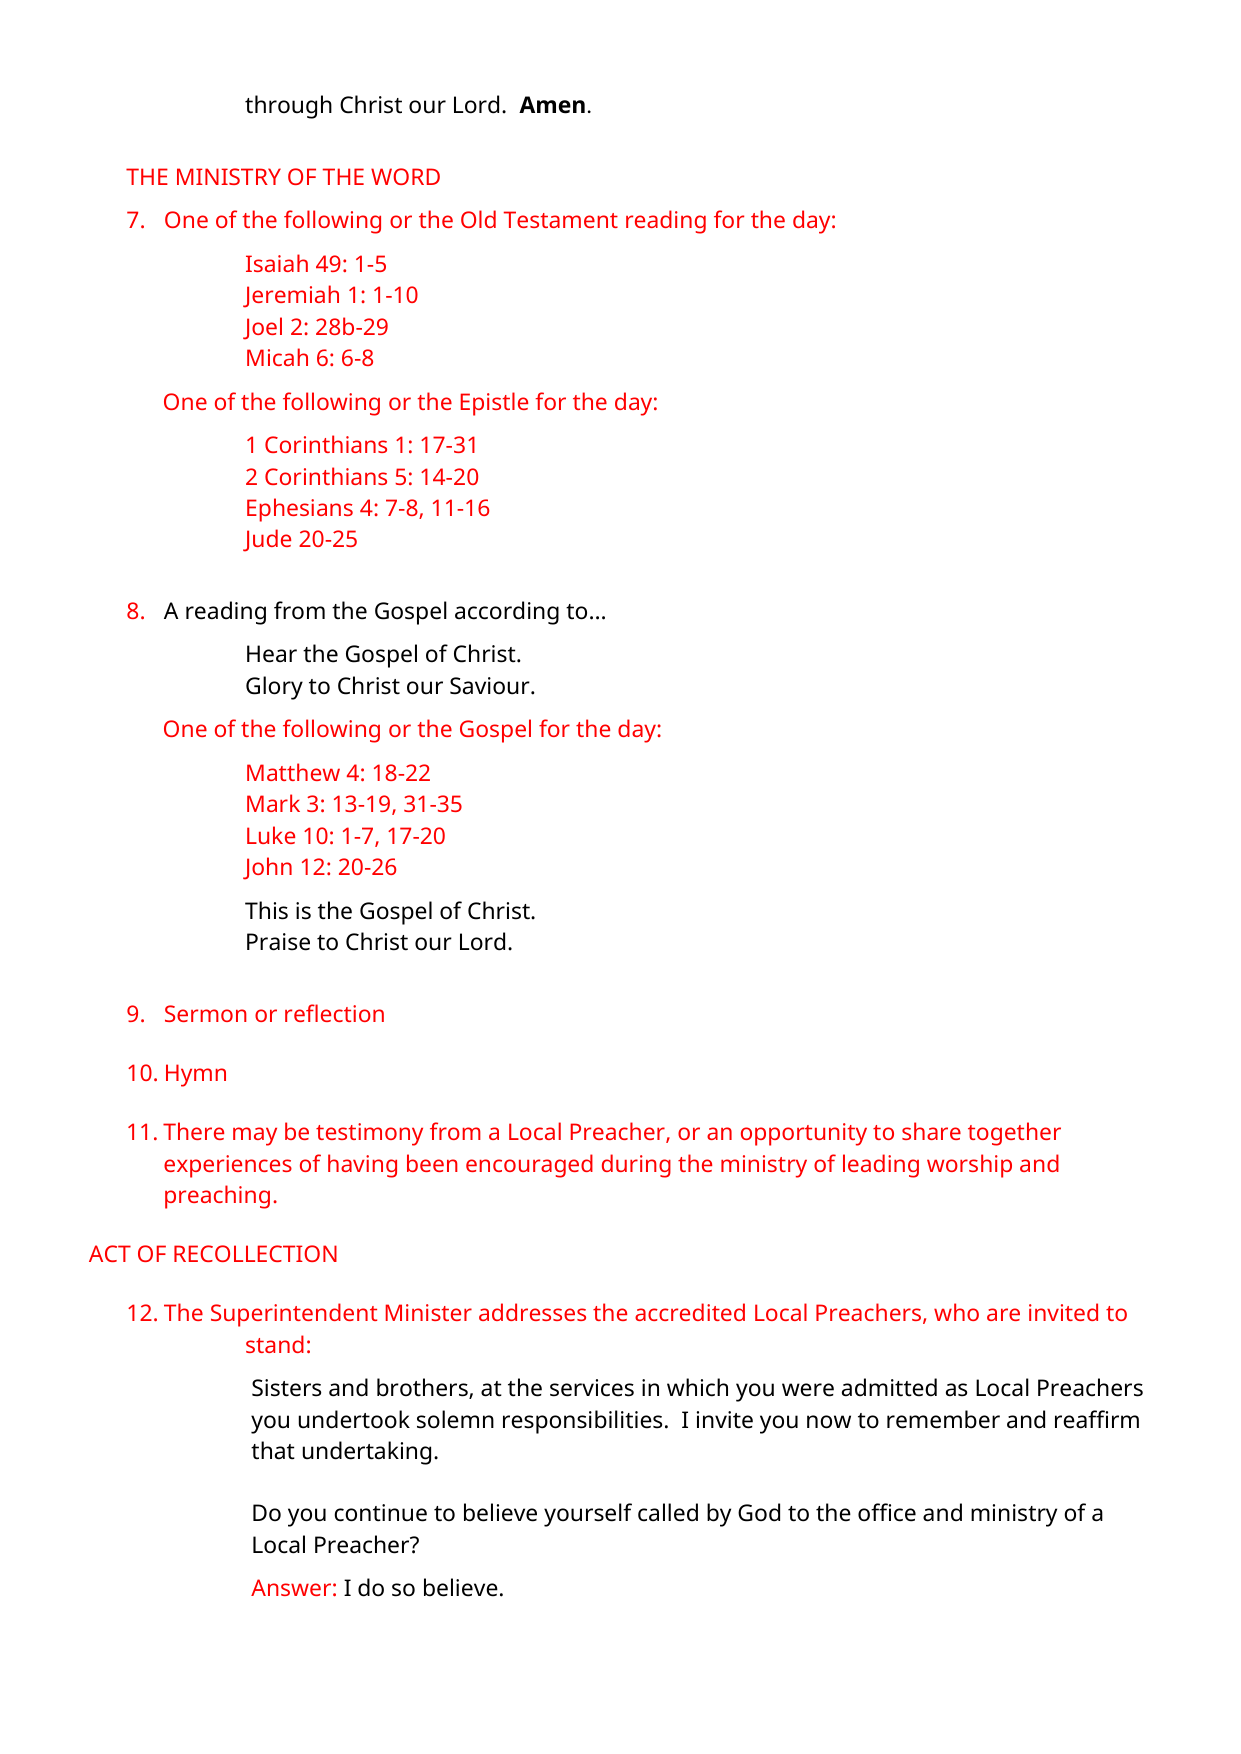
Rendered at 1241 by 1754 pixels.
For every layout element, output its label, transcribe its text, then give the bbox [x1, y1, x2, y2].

list Answer: I do so believe. [251, 1572, 1152, 1603]
list There may be testimony from a Local Preacher, or an opportunity to share together experiences of having been encouraged during the ministry of leading worship and preaching. [126, 1116, 1152, 1238]
list This is the Gospel of Christ. Praise to Christ our Lord. [245, 895, 1152, 985]
list Hear the Gospel of Christ. Glory to Christ our Saviour. [245, 638, 1152, 701]
list Sisters and brothers, at the services in which you were admitted as Local Preachers you undertook solemn responsibilities. I invite you now to remember and reaffirm that undertaking. [251, 1372, 1152, 1466]
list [126, 89, 1152, 148]
text Matthew 4: 18-22 Mark 3: 13-19, 31-35 Luke 10: 1-7, 17-20 John 12: 20-26 [245, 757, 1152, 882]
text 1 Corinthians 1: 17-31 2 Corinthians 5: 14-20 Ephesians 4: 7-8, 11-16 Jude 20-25 [245, 429, 1152, 582]
list One of the following or the Old Testament reading for the day: [126, 204, 1152, 235]
text One of the following or the Epistle for the day: [89, 385, 1152, 417]
list The Superintendent Minister addresses the accredited Local Preachers, who are invited to stand: [126, 1297, 1152, 1360]
list A reading from the Gospel according to… [126, 595, 1152, 626]
text Isaiah 49: 1-5 Jeremiah 1: 1-10 Joel 2: 28b-29 Micah 6: 6-8 [245, 248, 1152, 373]
list Hymn [126, 1057, 1152, 1116]
text ACT OF RECOLLECTION [89, 1238, 1152, 1297]
text THE MINISTRY OF THE WORD [126, 160, 1152, 192]
text One of the following or the Gospel for the day: [89, 713, 1152, 745]
list Sermon or reflection [126, 998, 1152, 1057]
list Do you continue to believe yourself called by God to the office and ministry of a Local Preacher? [251, 1497, 1152, 1560]
